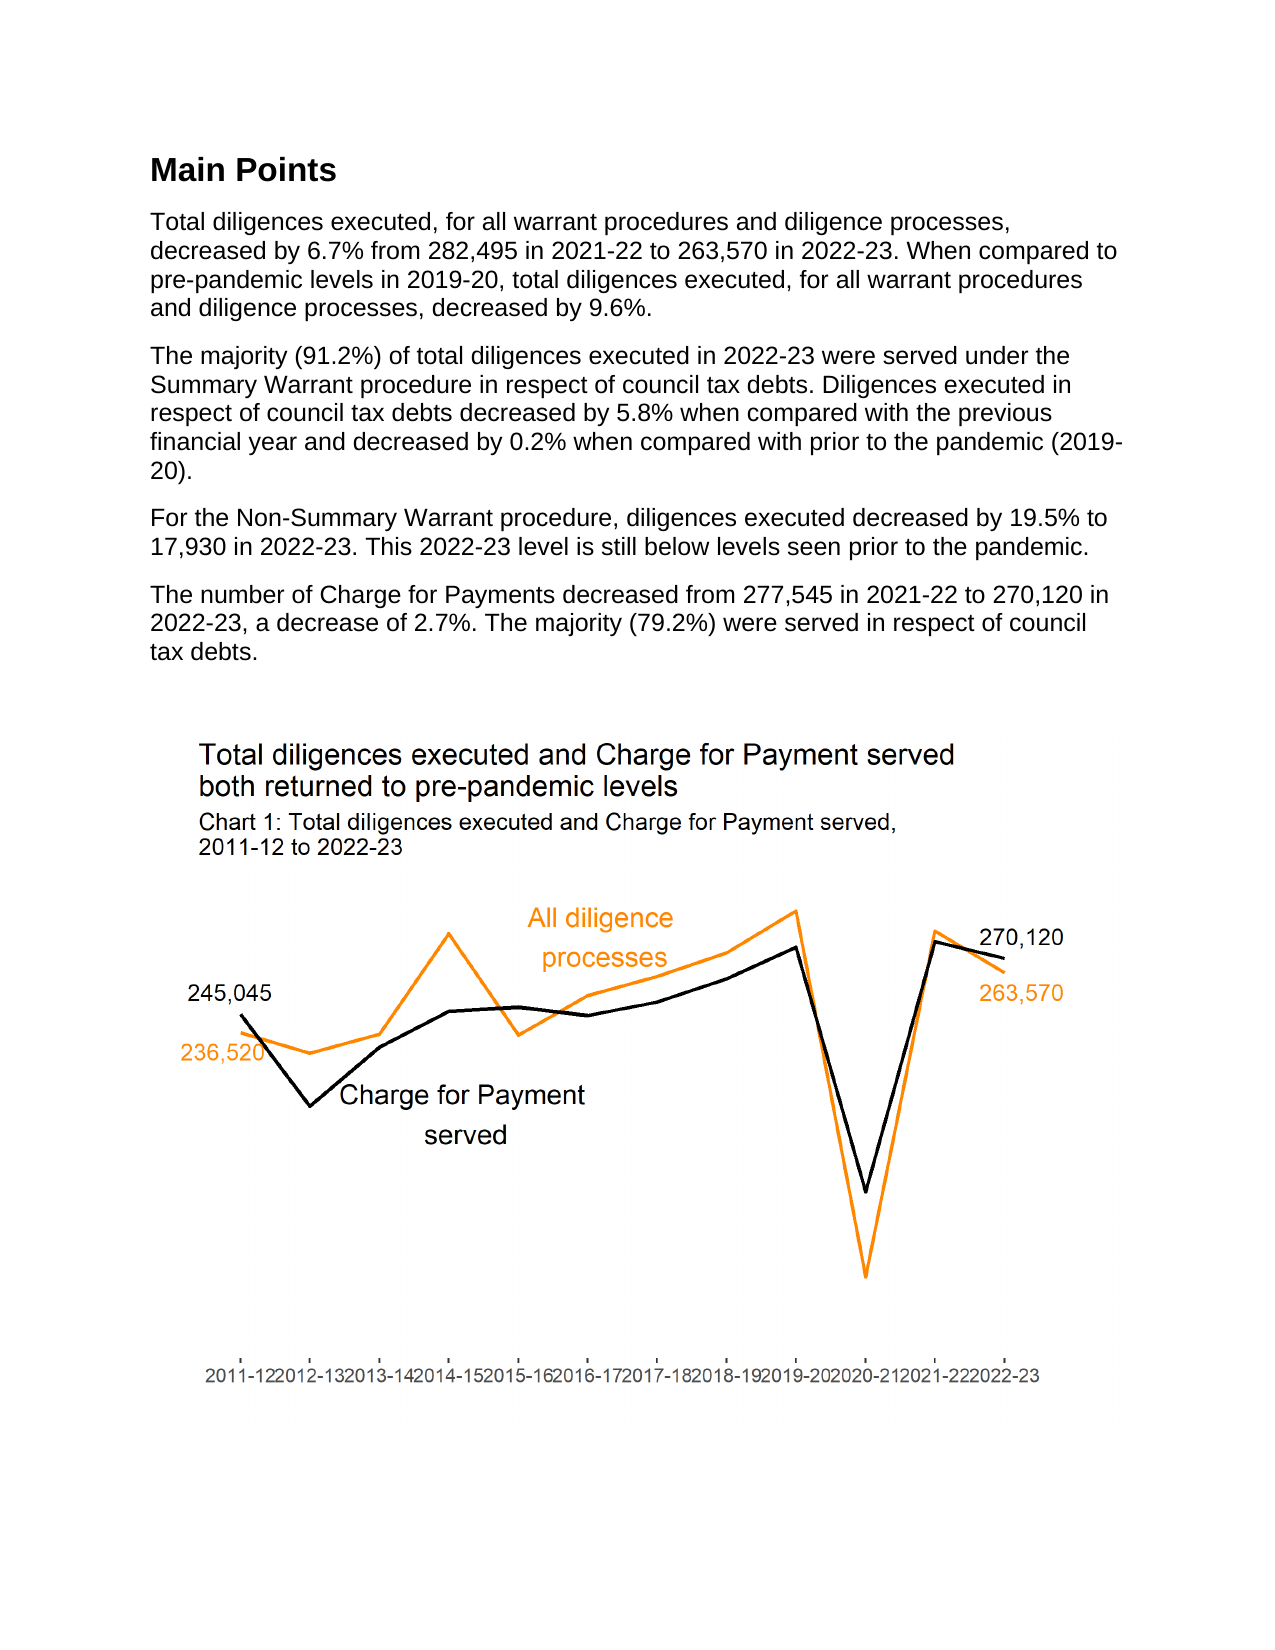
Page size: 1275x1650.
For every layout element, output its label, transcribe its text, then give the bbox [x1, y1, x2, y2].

text For the Non-Summary Warrant procedure, diligences executed decreased by 19.5% to 17,930 in 2022-23. This 2022-23 level is still below levels seen prior to the pandemic. [150, 503, 1125, 561]
picture [150, 732, 1125, 1429]
text Total diligences executed, for all warrant procedures and diligence processes, decreased by 6.7% from 282,495 in 2021-22 to 263,570 in 2022-23. When compared to pre-pandemic levels in 2019-20, total diligences executed, for all warrant procedures and diligence processes, decreased by 9.6%. [150, 207, 1125, 322]
text The majority (91.2%) of total diligences executed in 2022-23 were served under the Summary Warrant procedure in respect of council tax debts. Diligences executed in respect of council tax debts decreased by 5.8% when compared with the previous financial year and decreased by 0.2% when compared with prior to the pandemic (2019-20). [150, 341, 1125, 485]
subtitle Main Points [150, 150, 1125, 188]
text The number of Charge for Payments decreased from 277,545 in 2021-22 to 270,120 in 2022-23, a decrease of 2.7%. The majority (79.2%) were served in respect of council tax debts. [150, 580, 1125, 666]
